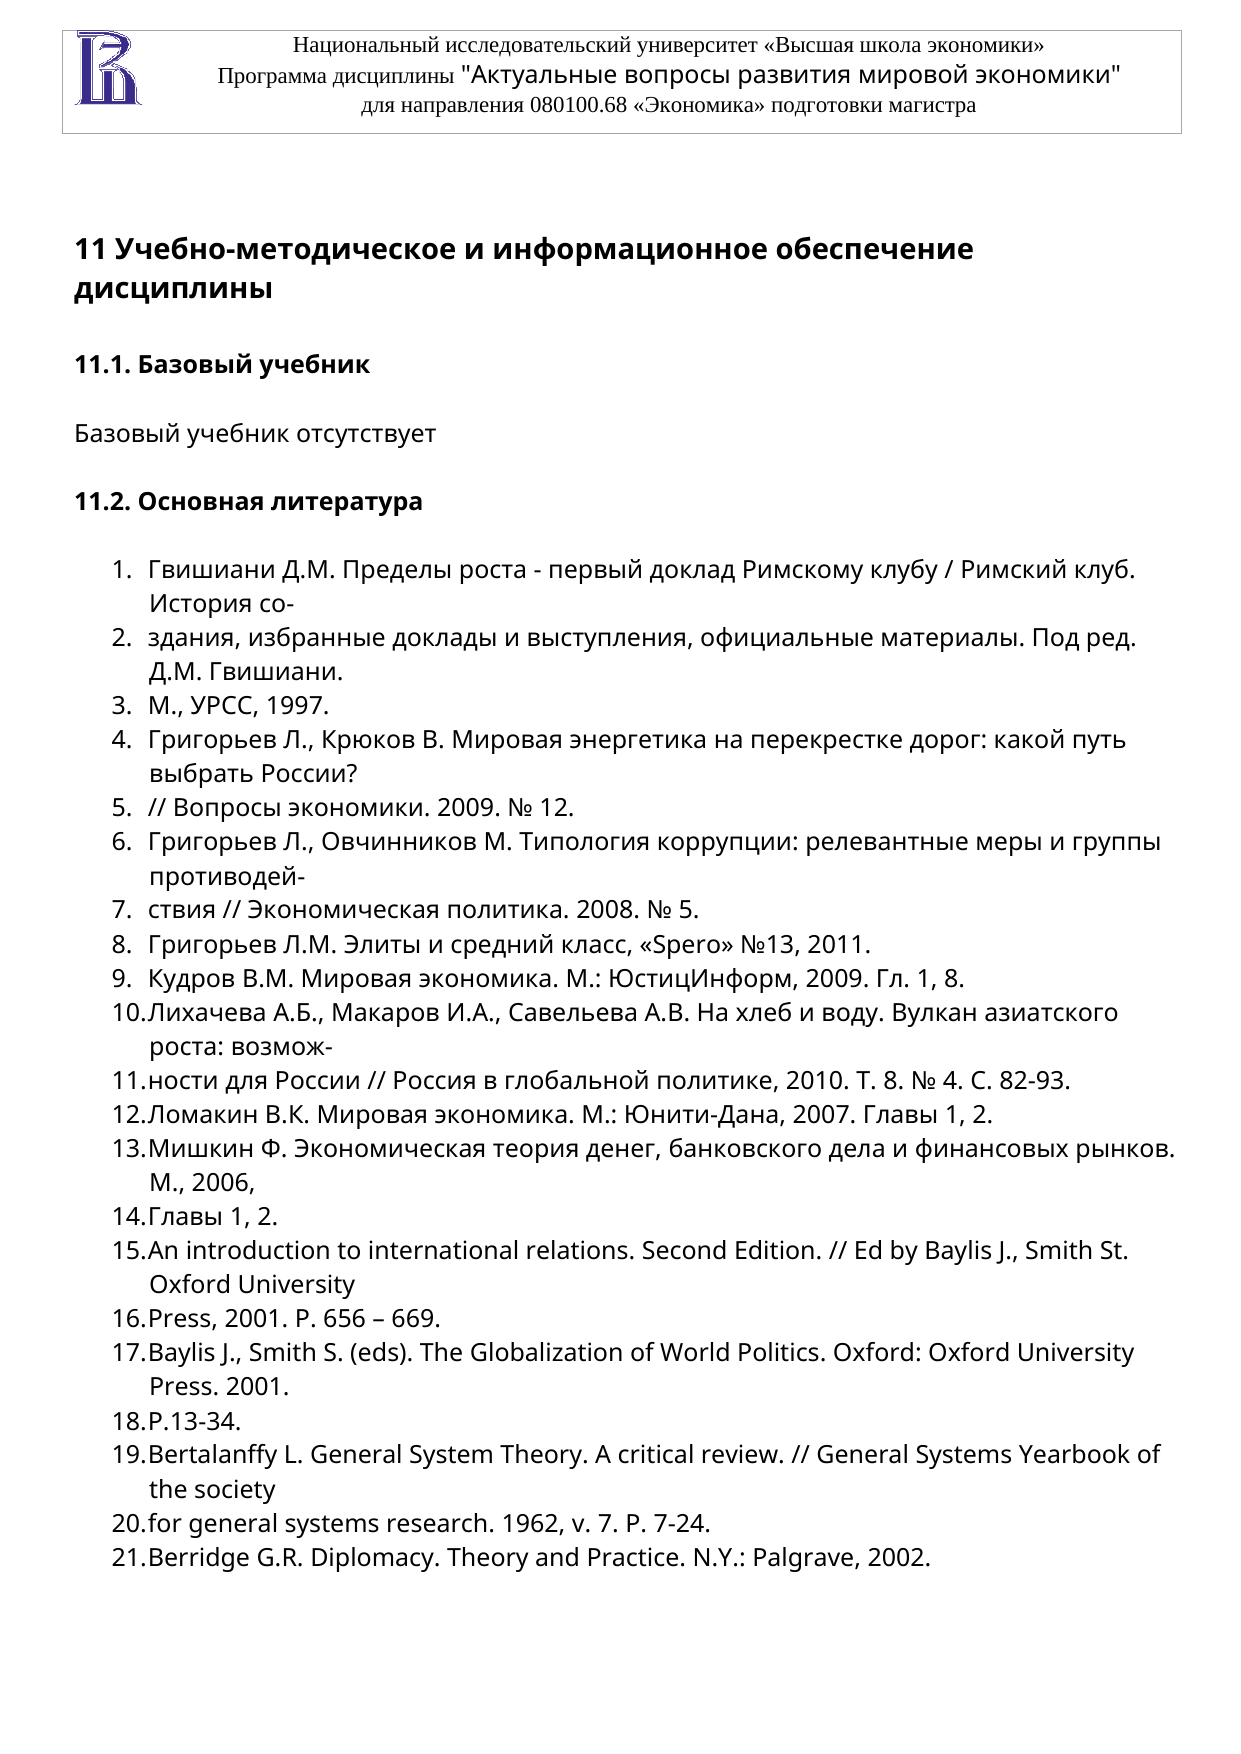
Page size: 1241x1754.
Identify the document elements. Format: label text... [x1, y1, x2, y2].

list Press, 2001. P. 656 – 669. [111, 1301, 1181, 1335]
list Главы 1, 2. [111, 1199, 1181, 1233]
text 11.1. Базовый учебник [74, 347, 1181, 381]
list Berridge G.R. Diplomacy. Theory and Practice. N.Y.: Palgrave, 2002. [111, 1539, 1181, 1573]
list М., УРСС, 1997. [111, 688, 1181, 722]
list Григорьев Л., Овчинников М. Типология коррупции: релевантные меры и группы противодей- [111, 824, 1181, 892]
list Гвишиани Д.М. Пределы роста - первый доклад Римскому клубу / Римский клуб. История со- [111, 552, 1181, 620]
list ности для России // Россия в глобальной политике, 2010. Т. 8. № 4. C. 82-93. [111, 1062, 1181, 1097]
list Baylis J., Smith S. (eds). The Globalization of World Politics. Oxford: Oxford University Press. 2001. [111, 1335, 1181, 1403]
text 11.2. Основная литература [74, 483, 1181, 517]
picture [73, 30, 143, 105]
list Григорьев Л., Крюков В. Мировая энергетика на перекрестке дорог: какой путь выбрать России? [111, 722, 1181, 790]
text 11 Учебно-методическое и информационное обеспечение дисциплины [74, 228, 1181, 307]
list здания, избранные доклады и выступления, официальные материалы. Под ред. Д.М. Гвишиани. [111, 620, 1181, 688]
list // Вопросы экономики. 2009. № 12. [111, 790, 1181, 824]
list ствия // Экономическая политика. 2008. № 5. [111, 892, 1181, 926]
list Лихачева А.Б., Макаров И.А., Савельева А.В. На хлеб и воду. Вулкан азиатского роста: возмож- [111, 994, 1181, 1062]
text Базовый учебник отсутствует [74, 415, 1181, 449]
list Кудров В.М. Мировая экономика. М.: ЮстицИнформ, 2009. Гл. 1, 8. [111, 960, 1181, 994]
list Мишкин Ф. Экономическая теория денег, банковского дела и финансовых рынков. М., 2006, [111, 1131, 1181, 1199]
list Ломакин В.К. Мировая экономика. М.: Юнити-Дана, 2007. Главы 1, 2. [111, 1097, 1181, 1131]
list for general systems research. 1962, v. 7. P. 7-24. [111, 1505, 1181, 1539]
list Bertalanffy L. General System Theory. A critical review. // General Systems Yearbook of the society [111, 1437, 1181, 1505]
list P.13-34. [111, 1403, 1181, 1437]
list Григорьев Л.М. Элиты и средний класс, «Spero» №13, 2011. [111, 926, 1181, 960]
list An introduction to international relations. Second Edition. // Ed by Baylis J., Smith St. Oxford University [111, 1233, 1181, 1301]
